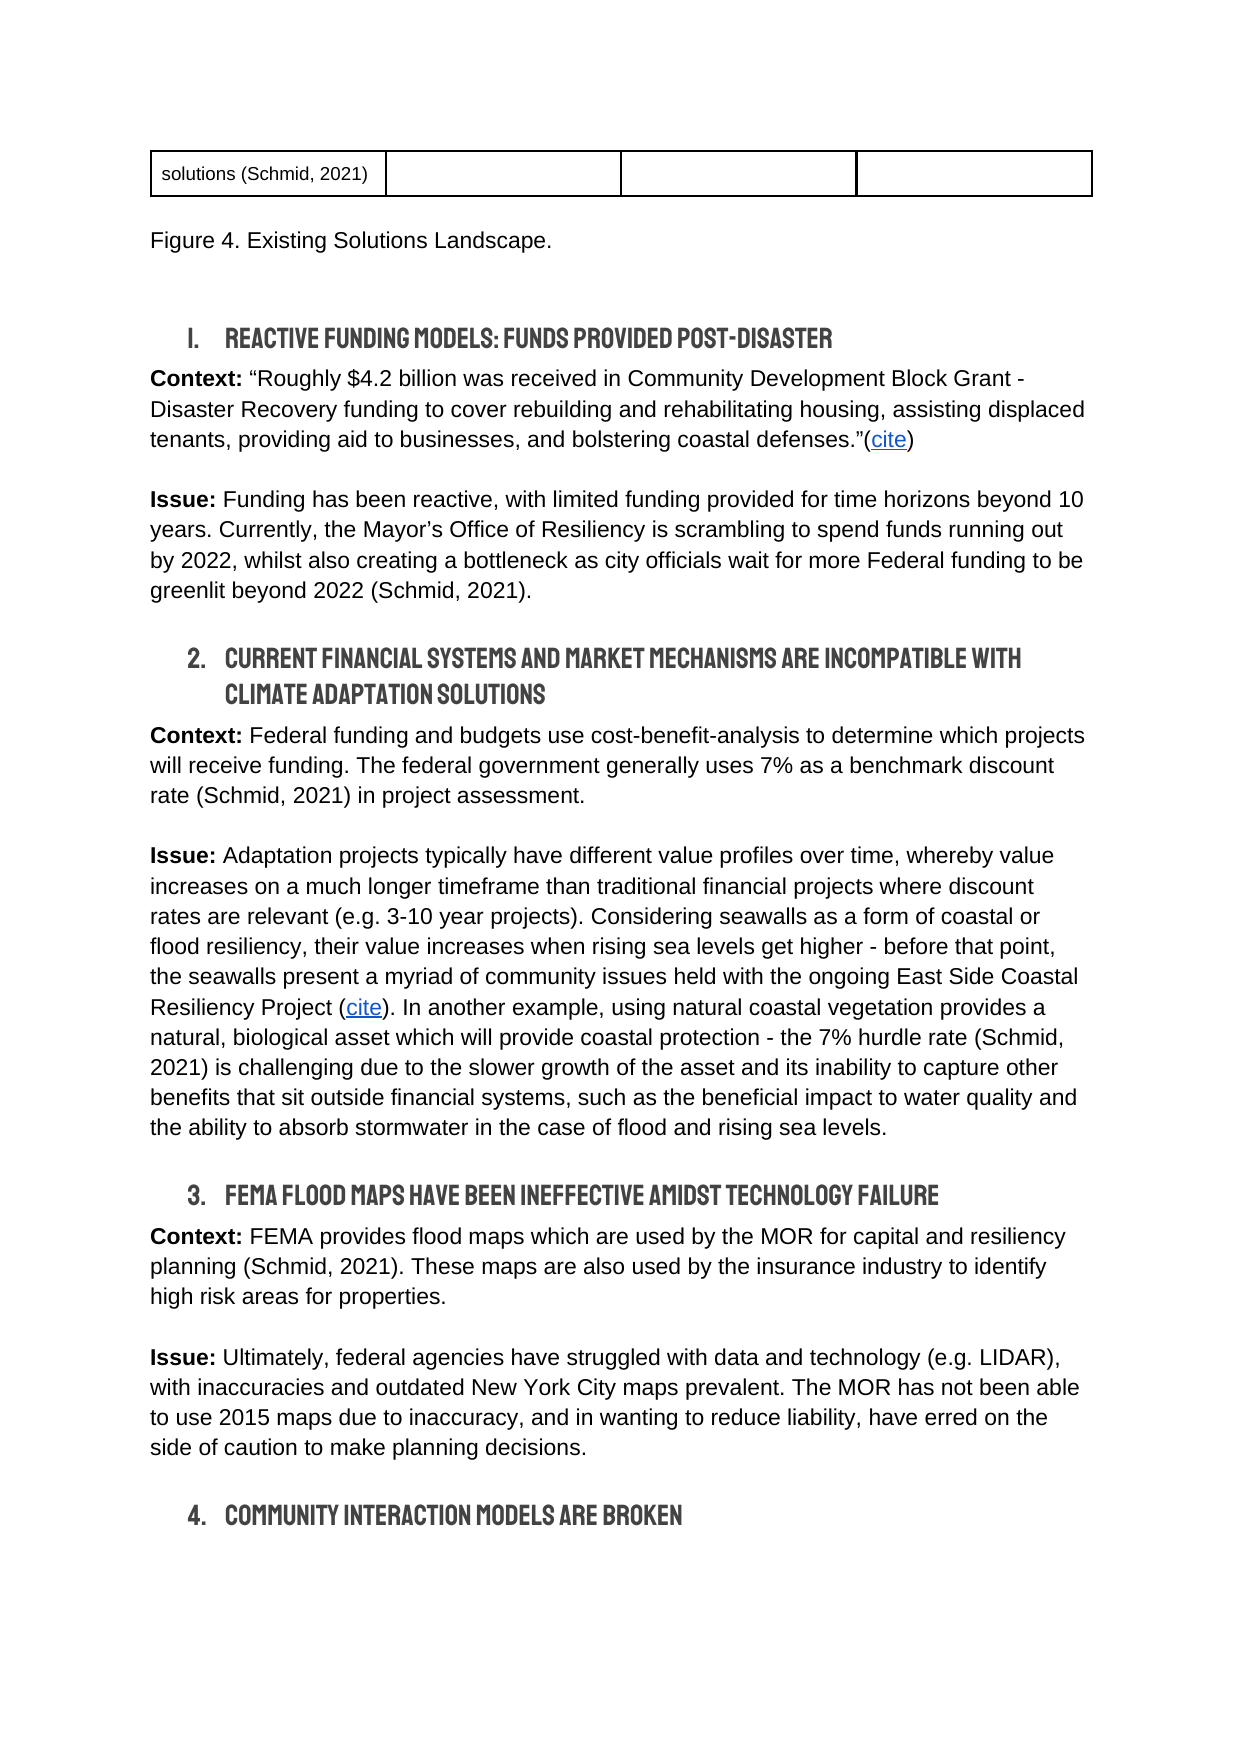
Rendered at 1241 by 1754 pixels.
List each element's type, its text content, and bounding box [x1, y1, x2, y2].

text Figure 4. Existing Solutions Landscape. [150, 227, 1090, 253]
table_cell [622, 152, 855, 194]
text Issue: Funding has been reactive, with limited funding provided for time horizons beyond 10 years. Currently, the Mayor’s Office of Resiliency is scrambling to spend funds running out by 2022, whilst also creating a bottleneck as city officials wait for more Federal funding to be greenlit beyond 2022 (Schmid, 2021). [150, 486, 1090, 603]
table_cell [152, 152, 385, 194]
subtitle FEMA Flood Maps have been ineffective amidst technology failure [187, 1178, 1090, 1214]
subtitle Community interaction models are broken [187, 1498, 1090, 1534]
text Context: Federal funding and budgets use cost-benefit-analysis to determine which projects will receive funding. The federal government generally uses 7% as a benchmark discount rate (Schmid, 2021) in project assessment. [150, 722, 1090, 808]
subtitle Reactive funding models: Funds provided post-disaster [187, 321, 1090, 357]
text Context: “Roughly $4.2 billion was received in Community Development Block Grant - Disaster Recovery funding to cover rebuilding and rehabilitating housing, assisting displaced tenants, providing aid to businesses, and bolstering coastal defenses.”(cite) [150, 365, 1090, 452]
subtitle Current financial systems and market mechanisms are incompatible with climate adaptation solutions [187, 640, 1090, 713]
text Context: FEMA provides flood maps which are used by the MOR for capital and resiliency planning (Schmid, 2021). These maps are also used by the insurance industry to identify high risk areas for properties. [150, 1223, 1090, 1309]
table_cell [387, 152, 620, 194]
text Issue: Ultimately, federal agencies have struggled with data and technology (e.g. LIDAR), with inaccuracies and outdated New York City maps prevalent. The MOR has not been able to use 2015 maps due to inaccuracy, and in wanting to reduce liability, have erred on the side of caution to make planning decisions. [150, 1343, 1090, 1460]
text Issue: Adaptation projects typically have different value profiles over time, whereby value increases on a much longer timeframe than traditional financial projects where discount rates are relevant (e.g. 3-10 year projects). Considering seawalls as a form of coastal or flood resiliency, their value increases when rising sea levels get higher - before that point, the seawalls present a myriad of community issues held with the ongoing East Side Coastal Resiliency Project (cite). In another example, using natural coastal vegetation provides a natural, biological asset which will provide coastal protection - the 7% hurdle rate (Schmid, 2021) is challenging due to the slower growth of the asset and its inability to capture other benefits that sit outside financial systems, such as the beneficial impact to water quality and the ability to absorb stormwater in the case of flood and rising sea levels. [150, 842, 1090, 1141]
table_cell [858, 152, 1091, 194]
